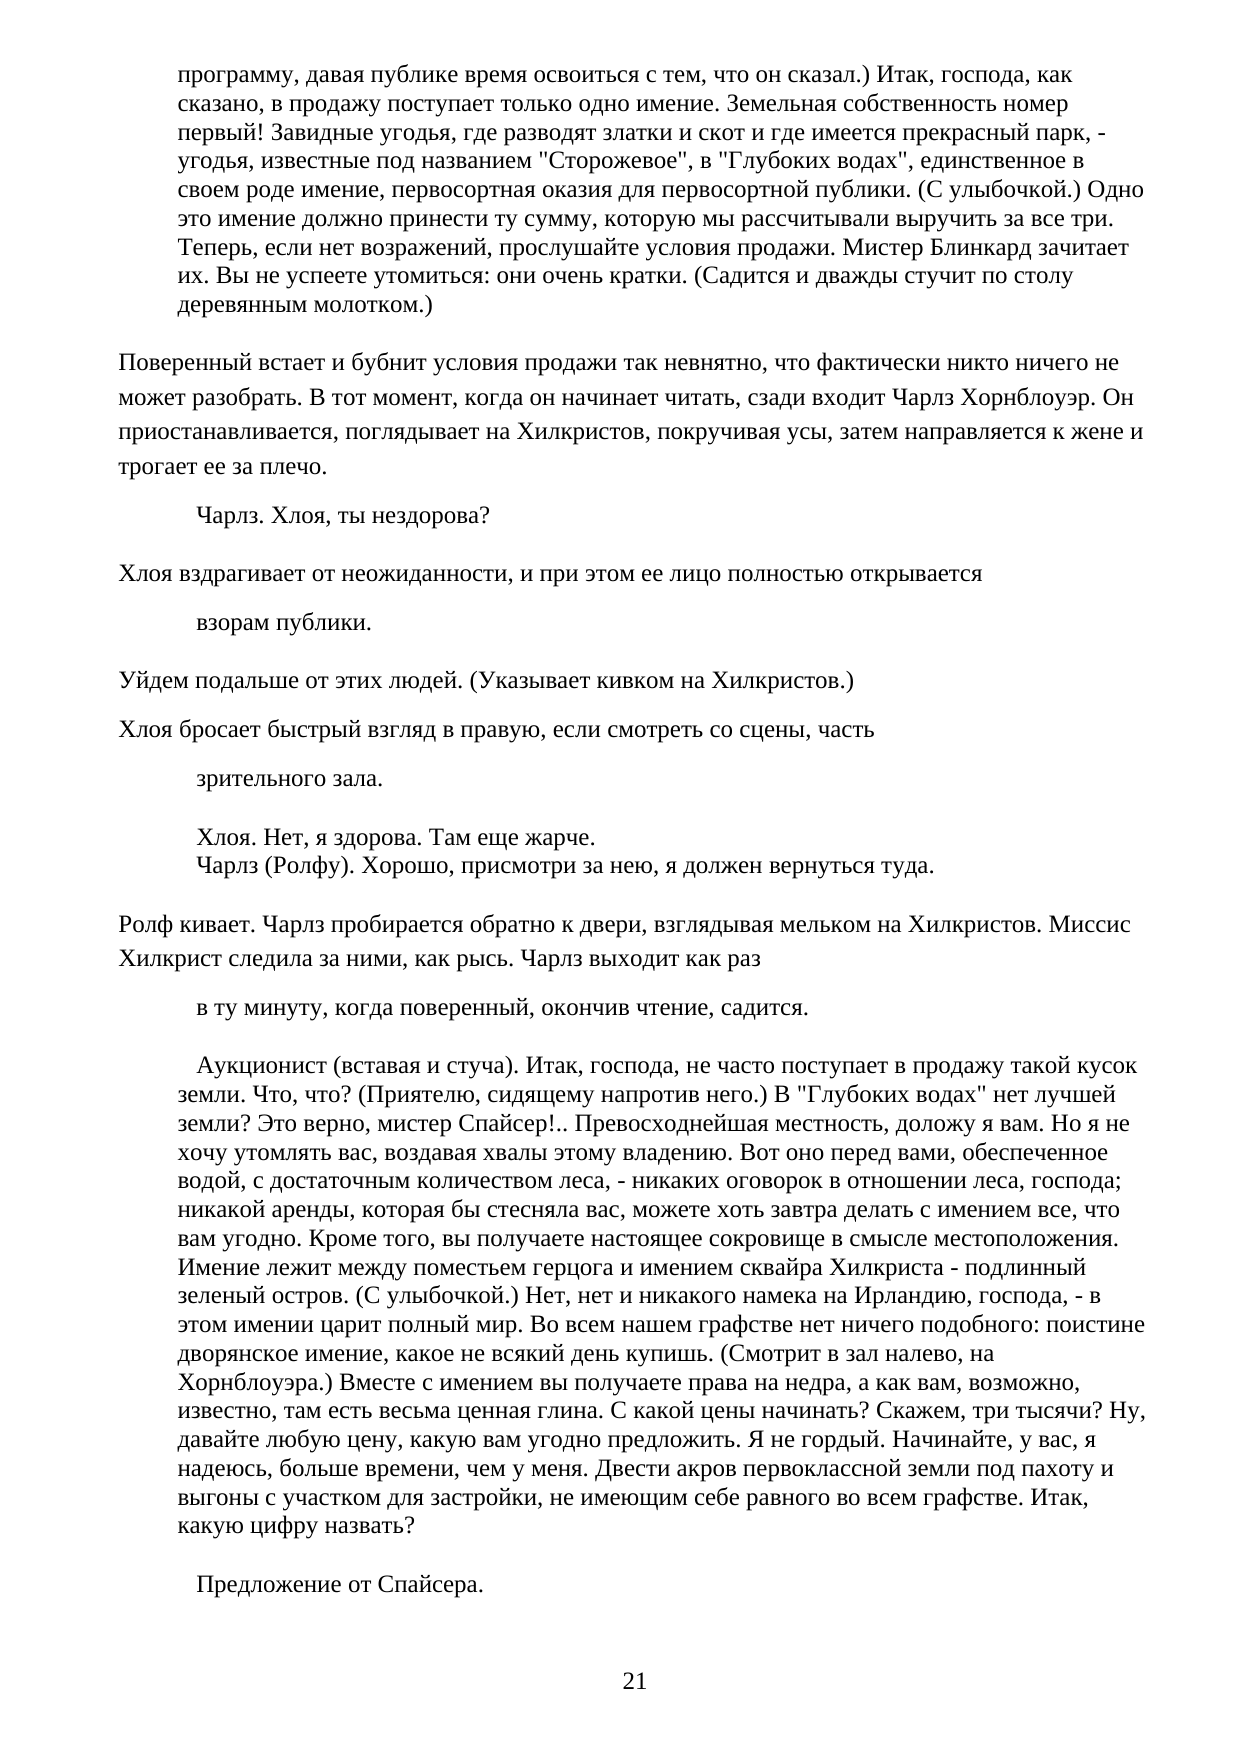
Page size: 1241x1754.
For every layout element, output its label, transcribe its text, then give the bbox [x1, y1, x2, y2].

text Чарлз. Хлоя, ты нездорова? [177, 500, 1152, 528]
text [177, 59, 1152, 318]
text Аукционист (вставая и стуча). Итак, господа, не часто поступает в продажу такой кусок земли. Что, что? (Приятелю, сидящему напротив него.) В "Глубоких водах" нет лучшей земли? Это верно, мистер Спайсер!.. Превосходнейшая местность, доложу я вам. Но я не хочу утомлять вас, воздавая хвалы этому владению. Вот оно перед вами, обеспеченное водой, с достаточным количеством леса, - никаких оговорок в отношении леса, господа; никакой аренды, которая бы стесняла вас, можете хоть завтра делать с имением все, что вам угодно. Кроме того, вы получаете настоящее сокровище в смысле местоположения. Имение лежит между поместьем герцога и имением сквайра Хилкриста - подлинный зеленый остров. (С улыбочкой.) Нет, нет и никакого намека на Ирландию, господа, - в этом имении царит полный мир. Во всем нашем графстве нет ничего подобного: поистине дворянское имение, какое не всякий день купишь. (Смотрит в зал налево, на Хорнблоуэра.) Вместе с имением вы получаете права на недра, а как вам, возможно, известно, там есть весьма ценная глина. С какой цены начинать? Скажем, три тысячи? Ну, давайте любую цену, какую вам угодно предложить. Я не гордый. Начинайте, у вас, я надеюсь, больше времени, чем у меня. Двести акров первоклассной земли под пахоту и выгоны с участком для застройки, не имеющим себе равного во всем графстве. Итак, какую цифру назвать? [177, 1050, 1152, 1539]
text в ту минуту, когда поверенный, окончив чтение, садится. [177, 992, 1152, 1021]
text Поверенный встает и бубнит условия продажи так невнятно, что фактически никто ничего не может разобрать. В тот момент, когда он начинает читать, сзади входит Чарлз Хорнблоуэр. Он приостанавливается, поглядывает на Хилкристов, покручивая усы, затем направляется к жене и трогает ее за плечо. [118, 347, 1152, 479]
text Хлоя. Нет, я здорова. Там еще жарче. [177, 822, 1152, 850]
text Уйдем подальше от этих людей. (Указывает кивком на Хилкристов.) [118, 665, 1152, 694]
text взорам публики. [177, 607, 1152, 636]
text Хлоя бросает быстрый взгляд в правую, если смотреть со сцены, часть [118, 714, 1152, 743]
text Хлоя вздрагивает от неожиданности, и при этом ее лицо полностью открывается [118, 558, 1152, 587]
text зрительного зала. [177, 763, 1152, 792]
text Чарлз (Ролфу). Хорошо, присмотри за нею, я должен вернуться туда. [177, 850, 1152, 879]
text Предложение от Спайсера. [177, 1569, 1152, 1597]
text Ролф кивает. Чарлз пробирается обратно к двери, взглядывая мельком на Хилкристов. Миссис Хилкрист следила за ними, как рысь. Чарлз выходит как раз [118, 909, 1152, 972]
